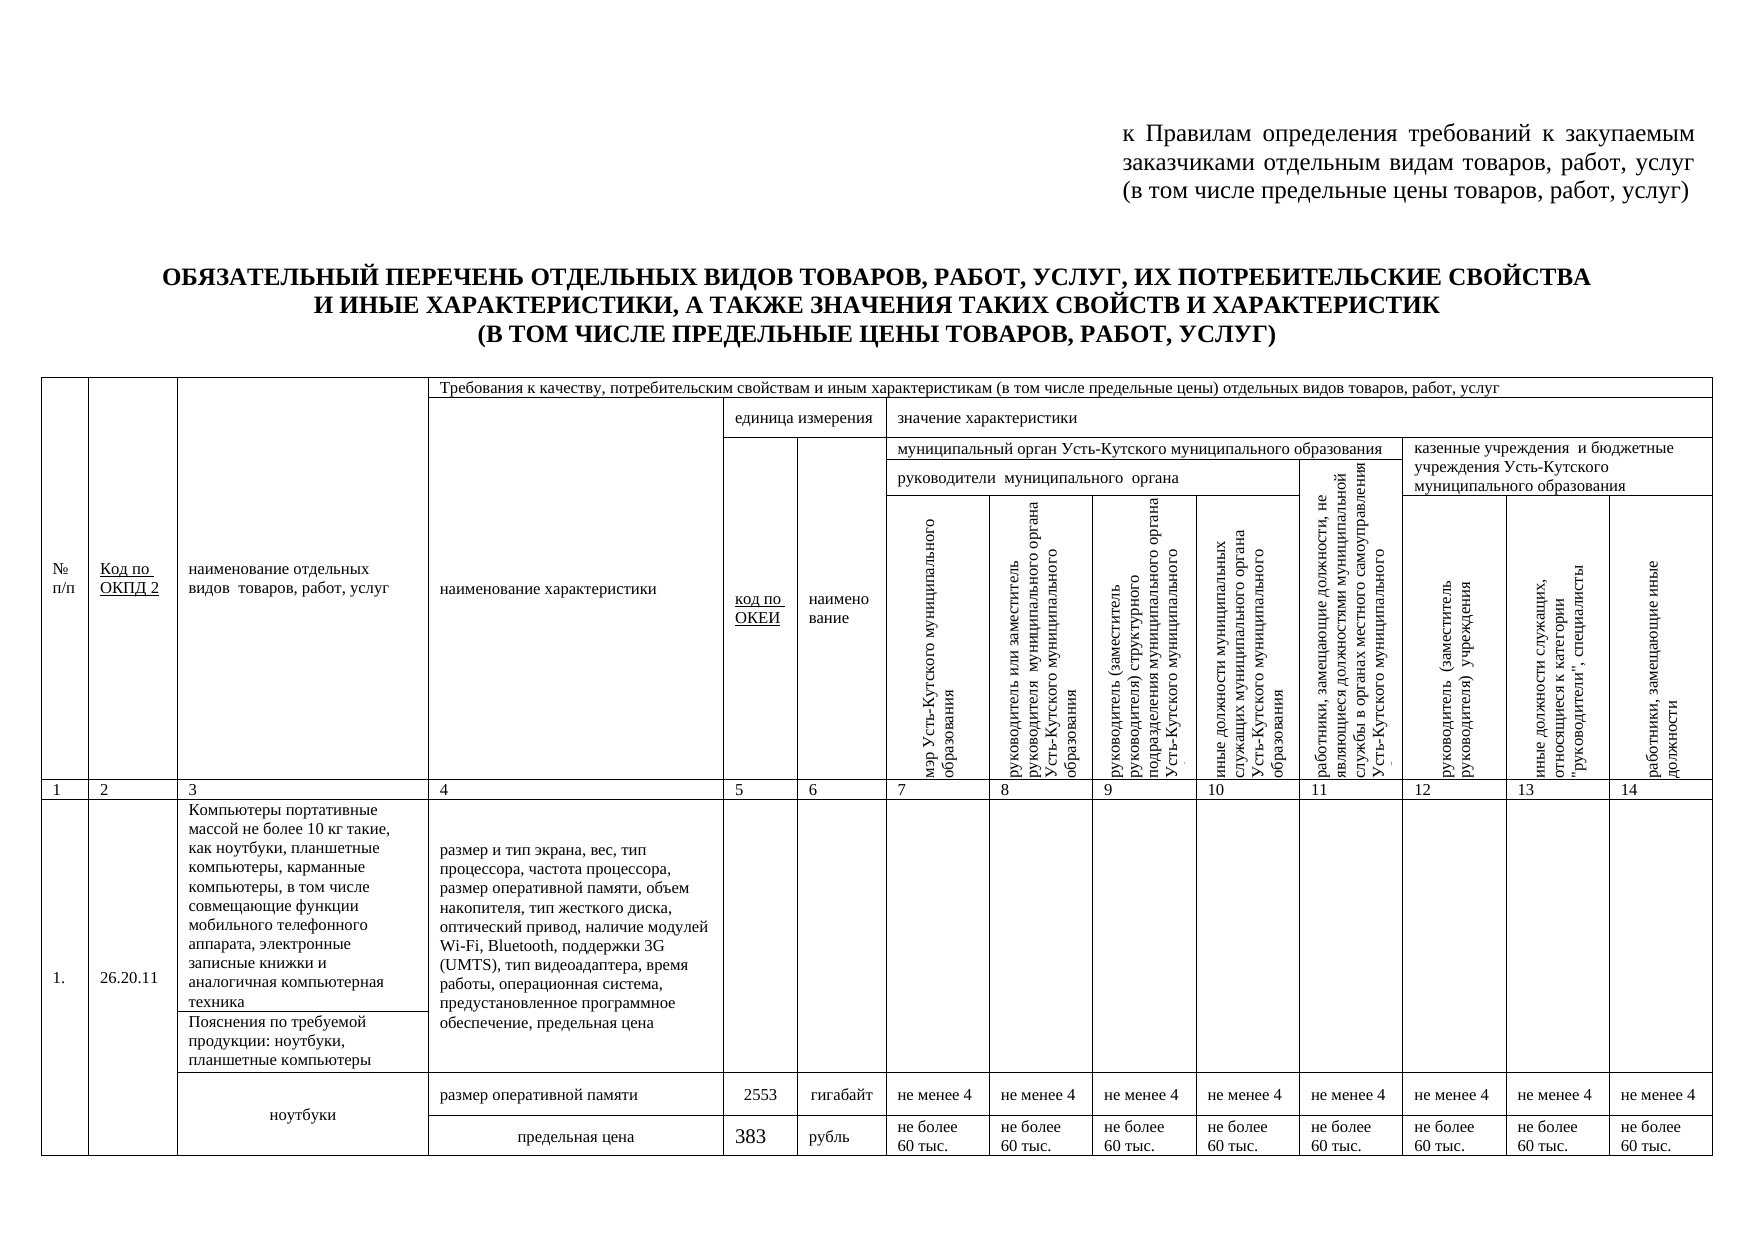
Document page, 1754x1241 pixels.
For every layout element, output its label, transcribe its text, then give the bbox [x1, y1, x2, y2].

table_cell 3 [178, 780, 428, 799]
table_cell 1 [42, 780, 88, 799]
table_cell не более 60 тыс. [1403, 1116, 1506, 1155]
table_cell 11 [1300, 780, 1402, 799]
table_cell руководитель (заместитель руководителя) структурного подразделения муниципального органа Усть-Кутского муниципального образования [1093, 496, 1196, 778]
table_cell 2 [89, 780, 177, 799]
table_cell руководитель (заместитель руководителя) учреждения [1403, 496, 1506, 778]
table_cell ноутбуки [178, 1073, 428, 1155]
text к Правилам определения требований к закупаемым заказчиками отдельным видам товаров, работ, услуг (в том числе предельные цены товаров, работ, услуг) [1122, 118, 1695, 204]
table_cell не менее 4 [1403, 1073, 1506, 1115]
table_cell работники, замещающие иные должности [1610, 496, 1712, 778]
table_cell 1. [42, 800, 88, 1155]
table_cell предельная цена [429, 1116, 723, 1155]
table_cell работники, замещающие должности, не являющиеся должностями муниципальной службы в органах местного самоуправления Усть-Кутского муниципального образования [1300, 460, 1402, 778]
table_cell наименование характеристики [429, 398, 723, 778]
table_cell 4 [429, 780, 723, 799]
table_cell казенные учреждения и бюджетные учреждения Усть-Кутского муниципального образования [1403, 438, 1712, 495]
table_cell не более 60 тыс. [1300, 1116, 1402, 1155]
table_cell Пояснения по требуемой продукции: ноутбуки, планшетные компьютеры [178, 1012, 428, 1072]
table_cell 2553 [724, 1073, 797, 1115]
table_cell единица измерения [724, 398, 886, 437]
text И ИНЫЕ ХАРАКТЕРИСТИКИ, А ТАКЖЕ ЗНАЧЕНИЯ ТАКИХ СВОЙСТВ И ХАРАКТЕРИСТИК [59, 291, 1695, 319]
table_cell значение характеристики [887, 398, 1712, 437]
table_cell 6 [798, 780, 886, 799]
table_cell наименование [798, 438, 886, 778]
table_cell не более 60 тыс. [1197, 1116, 1299, 1155]
table_cell не более 60 тыс. [887, 1116, 989, 1155]
table_cell мэр Усть-Кутского муниципального образования [887, 496, 989, 778]
table_cell не менее 4 [990, 1073, 1092, 1115]
table_cell не менее 4 [1507, 1073, 1609, 1115]
table_header Требования к качеству, потребительским свойствам и иным характеристикам (в том числе предельные цены) отдельных видов товаров, работ, услуг [429, 378, 1712, 397]
table_cell [1300, 800, 1402, 1072]
table_cell не менее 4 [887, 1073, 989, 1115]
table_cell не более 60 тыс. [1610, 1116, 1712, 1155]
table_cell 13 [1507, 780, 1609, 799]
table_cell код по ОКЕИ [724, 438, 797, 778]
table_cell не более 60 тыс. [990, 1116, 1092, 1155]
table_cell 5 [724, 780, 797, 799]
table_cell [990, 800, 1092, 1072]
table_cell не менее 4 [1197, 1073, 1299, 1115]
table_cell рубль [798, 1116, 886, 1155]
table_cell не более 60 тыс. [1093, 1116, 1196, 1155]
table_cell 7 [887, 780, 989, 799]
text (В ТОМ ЧИСЛЕ ПРЕДЕЛЬНЫЕ ЦЕНЫ ТОВАРОВ, РАБОТ, УСЛУГ) [59, 319, 1695, 348]
table_cell 12 [1403, 780, 1506, 799]
table_cell 383 [724, 1116, 797, 1155]
table_cell [1610, 800, 1712, 1072]
table_cell 9 [1093, 780, 1196, 799]
table_cell 26.20.11 [89, 800, 177, 1155]
table_cell иные должности муниципальных служащих муниципального органа Усть-Кутского муниципального образования [1197, 496, 1299, 778]
table_cell Компьютеры портативные массой не более 10 кг такие, как ноутбуки, планшетные компьютеры, карманные компьютеры, в том числе совмещающие функции мобильного телефонного аппарата, электронные записные книжки и аналогичная компьютерная техника [178, 800, 428, 1011]
table_cell 10 [1197, 780, 1299, 799]
table_cell [1197, 800, 1299, 1072]
table_cell не менее 4 [1610, 1073, 1712, 1115]
table_cell размер оперативной памяти [429, 1073, 723, 1115]
table_cell [1507, 800, 1609, 1072]
table_cell иные должности служащих, относящиеся к категории "руководители", специалисты [1507, 496, 1609, 778]
table_cell [798, 800, 886, 1072]
table_cell 14 [1610, 780, 1712, 799]
text ОБЯЗАТЕЛЬНЫЙ ПЕРЕЧЕНЬ ОТДЕЛЬНЫХ ВИДОВ ТОВАРОВ, РАБОТ, УСЛУГ, ИХ ПОТРЕБИТЕЛЬСКИЕ СВОЙСТВА [59, 262, 1695, 291]
table_cell руководитель или заместитель руководителя муниципального органа Усть-Кутского муниципального образования [990, 496, 1092, 778]
table_cell 8 [990, 780, 1092, 799]
table_cell [1403, 800, 1506, 1072]
table_cell не более 60 тыс. [1507, 1116, 1609, 1155]
table_cell [724, 800, 797, 1072]
table_header № п/п [42, 378, 88, 778]
table_cell гигабайт [798, 1073, 886, 1115]
table_cell [1093, 800, 1196, 1072]
table_cell муниципальный орган Усть-Кутского муниципального образования [887, 438, 1402, 458]
table_header наименование отдельных видов товаров, работ, услуг [178, 378, 428, 778]
table_header Код по ОКПД 2 [89, 378, 177, 778]
table_cell размер и тип экрана, вес, тип процессора, частота процессора, размер оперативной памяти, объем накопителя, тип жесткого диска, оптический привод, наличие модулей Wi-Fi, Bluetooth, поддержки 3G (UMTS), тип видеоадаптера, время работы, операционная система, предустановленное программное обеспечение, предельная цена [429, 800, 723, 1072]
table_cell не менее 4 [1300, 1073, 1402, 1115]
table_cell не менее 4 [1093, 1073, 1196, 1115]
table_cell [887, 800, 989, 1072]
table_cell руководители муниципального органа [887, 460, 1299, 495]
